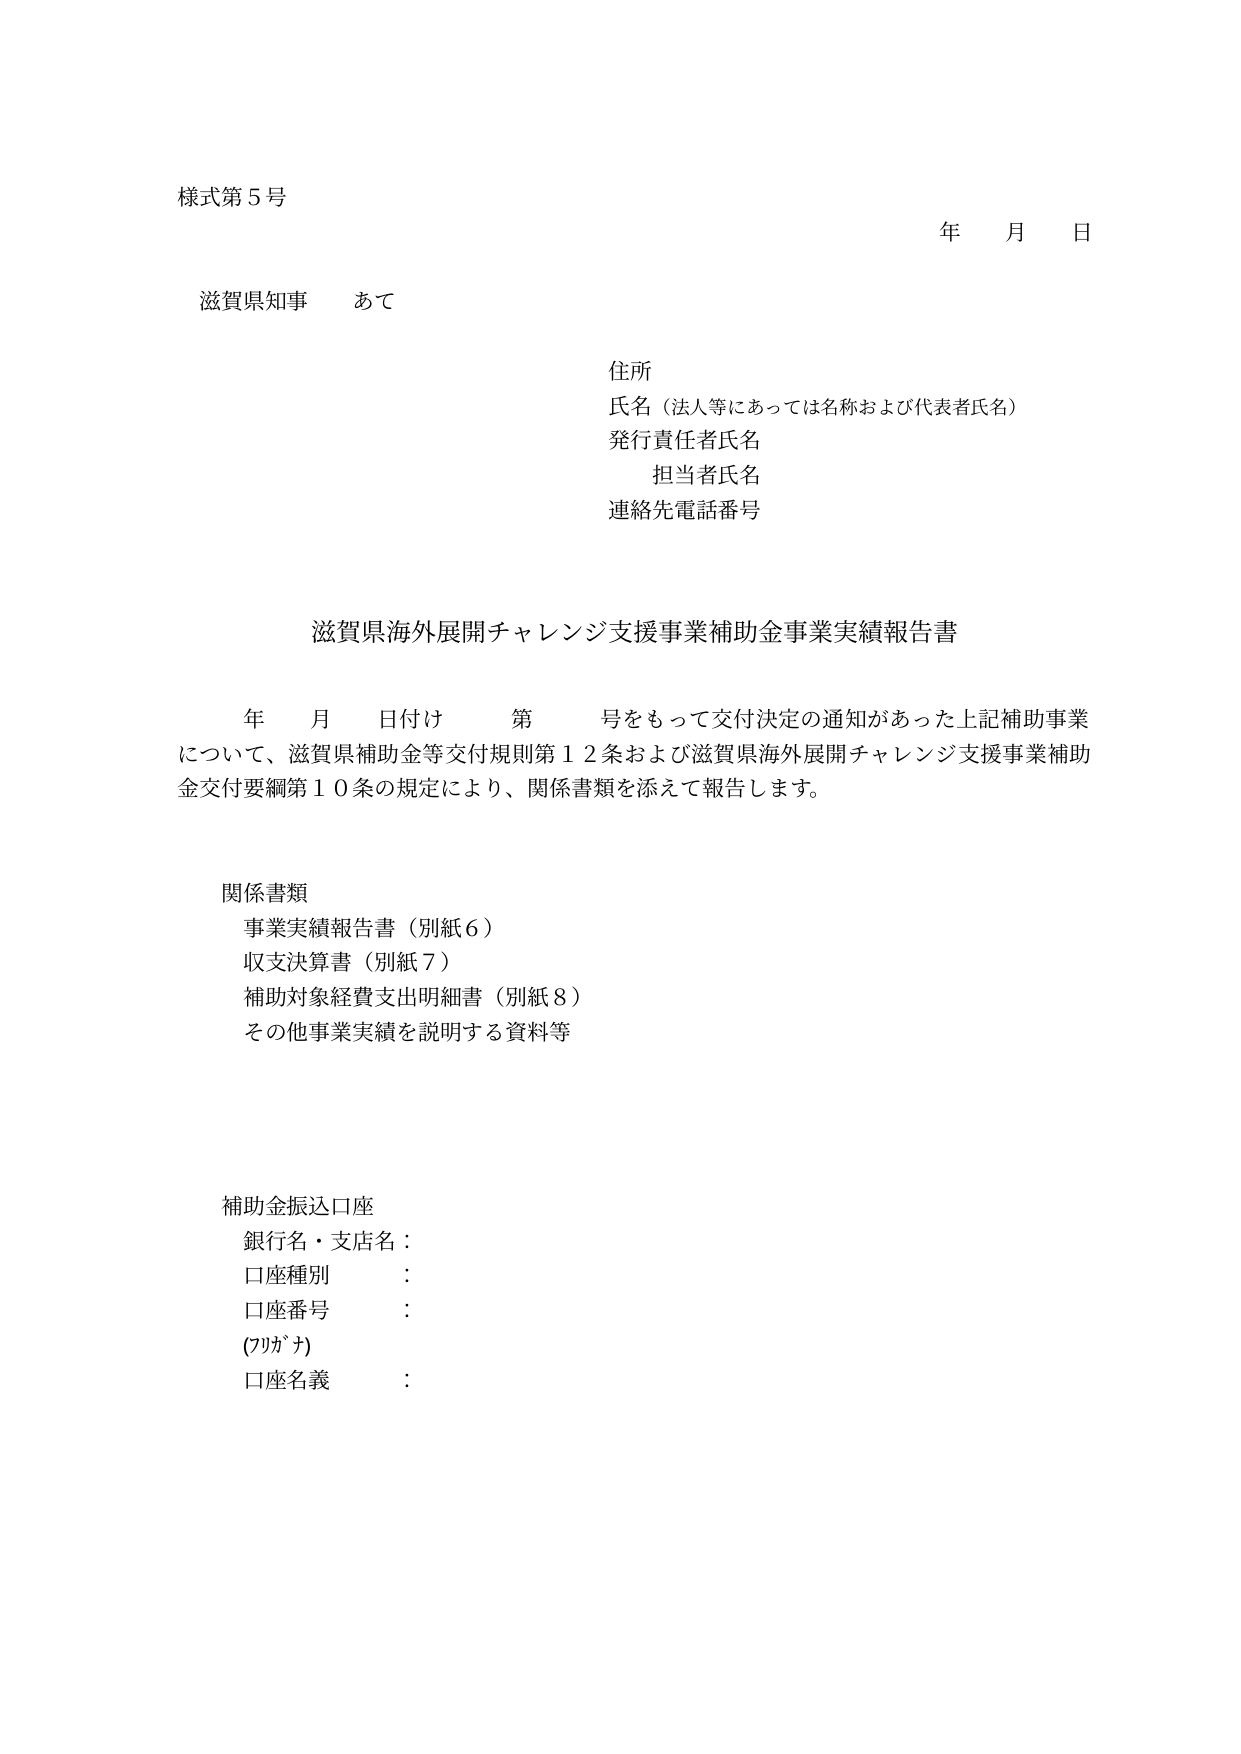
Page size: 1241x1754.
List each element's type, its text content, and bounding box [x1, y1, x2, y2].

text 補助対象経費支出明細書（別紙８） [177, 979, 1092, 1013]
text 連絡先電話番号 [177, 492, 1092, 526]
text 補助金振込口座 [177, 1187, 1092, 1222]
text 事業実績報告書（別紙６） [177, 909, 1092, 944]
text 年 月 日付け 第 号をもって交付決定の通知があった上記補助事業について、滋賀県補助金等交付規則第１２条および滋賀県海外展開チャレンジ支援事業補助金交付要綱第１０条の規定により、関係書類を添えて報告します。 [177, 700, 1092, 805]
text 口座種別 ： [177, 1257, 1092, 1292]
text 住所 [177, 352, 1092, 387]
text 口座番号 ： [177, 1292, 1092, 1327]
text 収支決算書（別紙７） [177, 944, 1092, 979]
text 様式第５号 [177, 178, 1092, 213]
text 滋賀県海外展開チャレンジ支援事業補助金事業実績報告書 [177, 596, 1092, 666]
text 口座名義 ： [177, 1361, 1092, 1396]
text 銀行名・支店名： [177, 1222, 1092, 1257]
text 発行責任者氏名 [177, 422, 1092, 457]
text (ﾌﾘｶﾞﾅ) [177, 1327, 1092, 1361]
text 氏名（法人等にあっては名称および代表者氏名） [177, 387, 1092, 422]
text その他事業実績を説明する資料等 [177, 1013, 1092, 1048]
text 滋賀県知事 あて [177, 283, 1092, 318]
text 担当者氏名 [177, 457, 1092, 492]
text 年 月 日 [177, 213, 1092, 248]
text 関係書類 [177, 874, 1092, 909]
